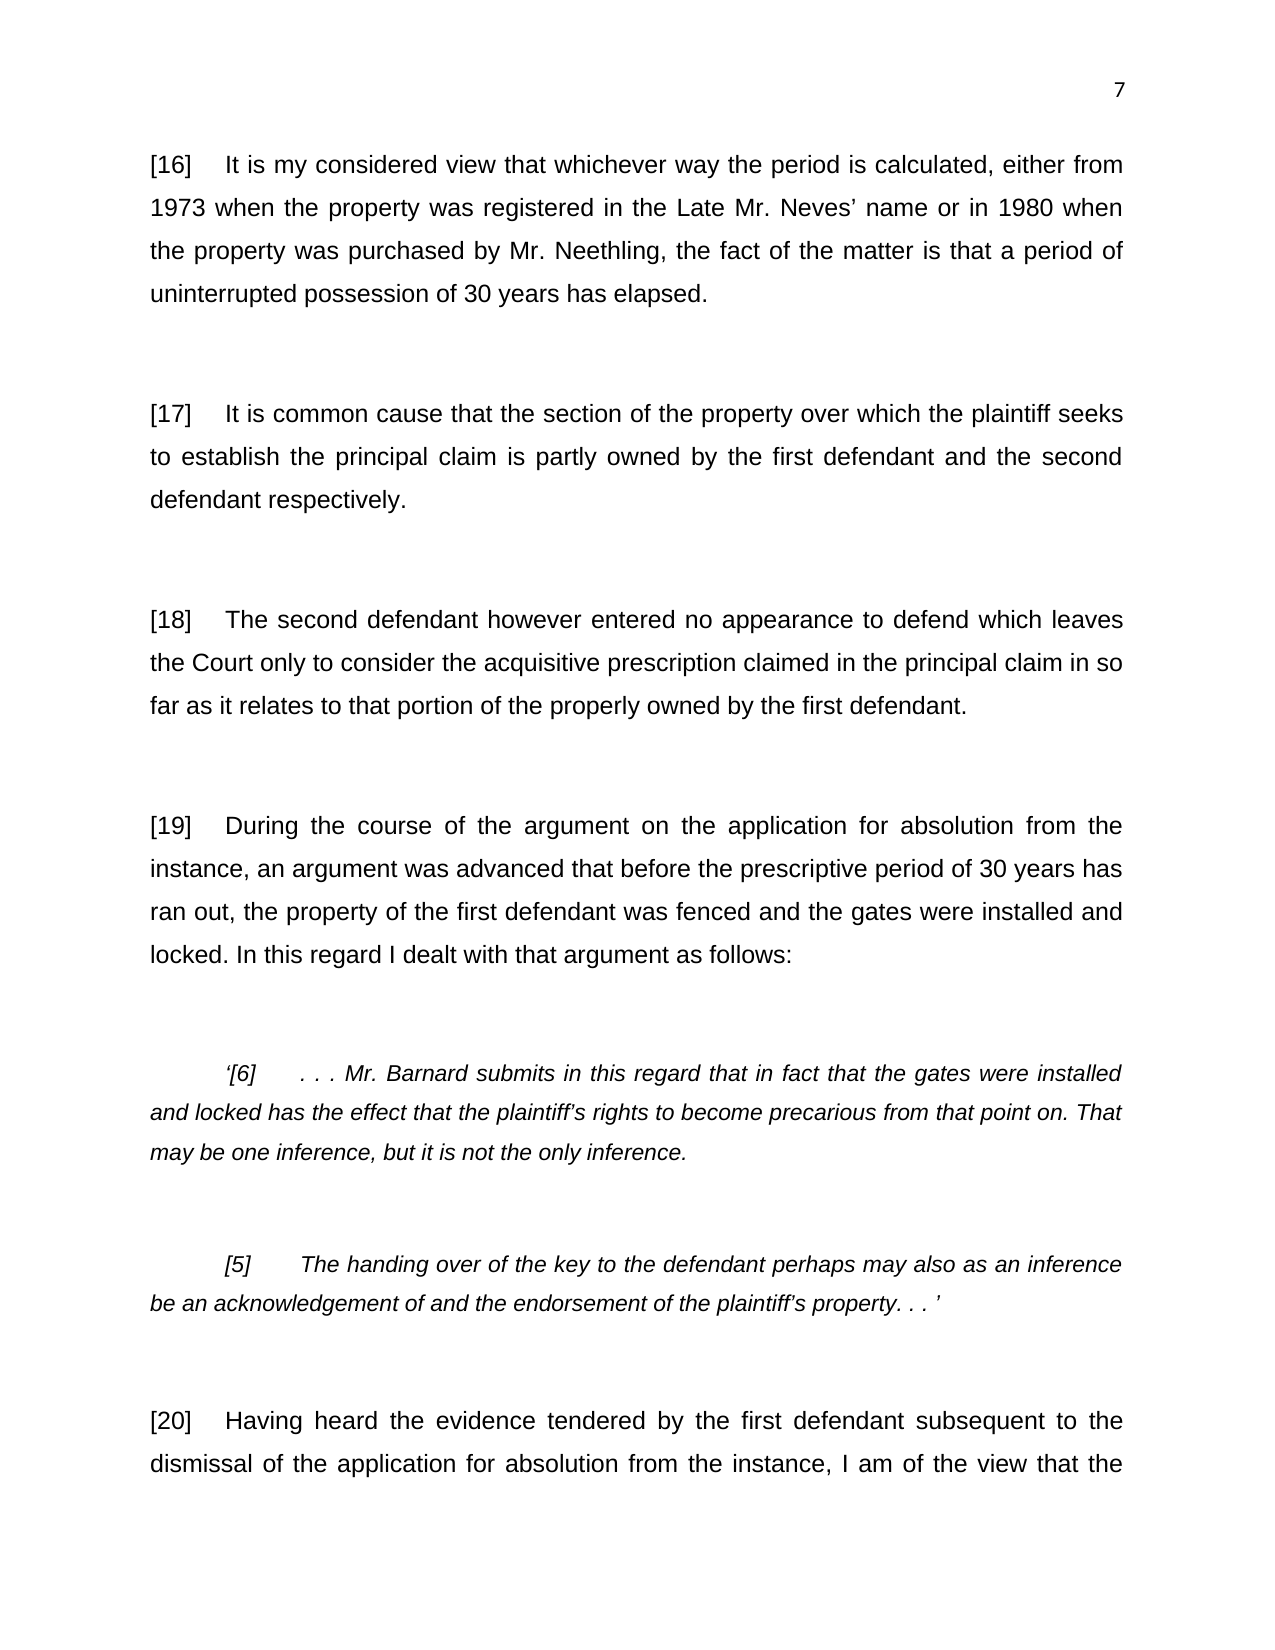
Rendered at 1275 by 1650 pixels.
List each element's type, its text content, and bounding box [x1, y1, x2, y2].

text [5] The handing over of the key to the defendant perhaps may also as an inference be an acknowledgement of and the endorsement of the plaintiff’s property. . . ’ [150, 1251, 1125, 1317]
text [17] It is common cause that the section of the property over which the plaintiff seeks to establish the principal claim is partly owned by the first defendant and the second defendant respectively. [150, 399, 1125, 514]
text [16] It is my considered view that whichever way the period is calculated, either from 1973 when the property was registered in the Late Mr. Neves’ name or in 1980 when the property was purchased by Mr. Neethling, the fact of the matter is that a period of uninterrupted possession of 30 years has elapsed. [150, 150, 1125, 308]
text [18] The second defendant however entered no appearance to defend which leaves the Court only to consider the acquisitive prescription claimed in the principal claim in so far as it relates to that portion of the properly owned by the first defendant. [150, 605, 1125, 720]
text [19] During the course of the argument on the application for absolution from the instance, an argument was advanced that before the prescriptive period of 30 years has ran out, the property of the first defendant was fenced and the gates were installed and locked. In this regard I dealt with that argument as follows: [150, 811, 1125, 969]
text ‘[6] . . . Mr. Barnard submits in this regard that in fact that the gates were installed and locked has the effect that the plaintiff’s rights to become precarious from that point on. That may be one inference, but it is not the only inference. [150, 1059, 1125, 1165]
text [150, 1406, 1125, 1478]
